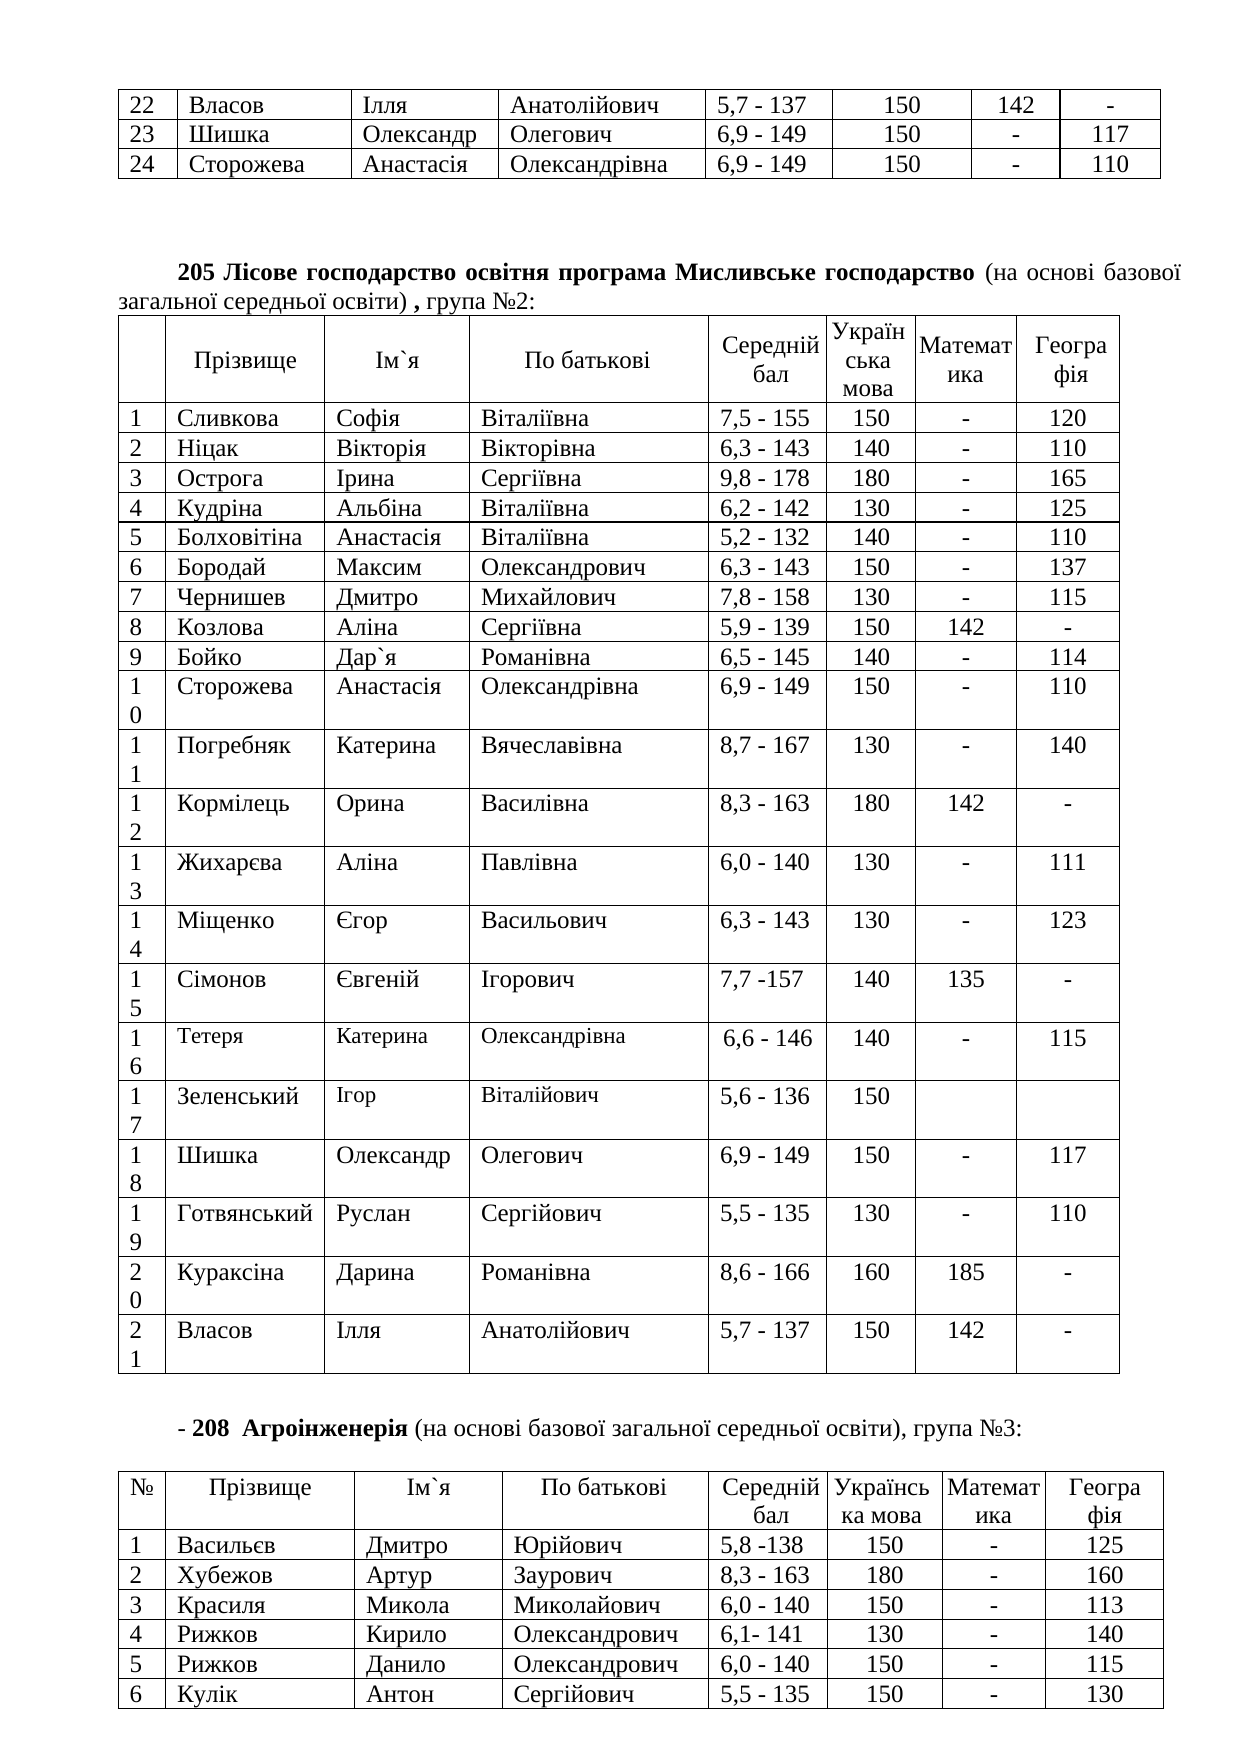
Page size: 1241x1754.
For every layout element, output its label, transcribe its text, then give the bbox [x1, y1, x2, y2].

table_cell Софія [325, 403, 469, 432]
table_cell Вікторівна [470, 433, 708, 462]
table_cell 150 [828, 1649, 942, 1678]
table_cell Євгеній [325, 964, 469, 1022]
table_cell 2 [119, 1560, 165, 1589]
table_cell Шишка [178, 120, 351, 148]
table_cell Погребняк [166, 730, 324, 787]
table_cell 123 [1017, 906, 1119, 963]
table_cell Власов [166, 1315, 324, 1373]
table_cell 150 [828, 1590, 942, 1618]
table_cell 130 [827, 1198, 915, 1256]
table_cell Орина [325, 789, 469, 846]
table_cell 125 [1017, 493, 1119, 521]
table_cell 4 [119, 1620, 165, 1648]
table_cell Тетеря [166, 1023, 324, 1080]
table_cell 110 [1017, 671, 1119, 729]
table_cell - [916, 463, 1016, 492]
table_cell Павлівна [470, 847, 708, 904]
table_cell 150 [827, 1315, 915, 1373]
table_cell Антон [355, 1679, 502, 1708]
table_cell 142 [972, 90, 1059, 118]
table_cell Олександрович [503, 1649, 708, 1678]
table_cell Дар`я [325, 642, 469, 670]
table_cell 6,6 - 146 [709, 1023, 826, 1080]
table_cell Васильєв [166, 1530, 354, 1559]
table_header По батькові [470, 316, 708, 402]
table_cell 130 [1046, 1679, 1163, 1708]
table_cell 6,3 - 143 [709, 552, 826, 581]
table_cell Рижков [166, 1649, 354, 1678]
table_cell Вікторія [325, 433, 469, 462]
table_cell Миколайович [503, 1590, 708, 1618]
table_cell 150 [827, 612, 915, 641]
table_cell - [972, 149, 1059, 178]
table_cell 140 [827, 523, 915, 551]
table_cell 130 [827, 582, 915, 611]
table_cell Василівна [470, 789, 708, 846]
table_cell Ірина [325, 463, 469, 492]
table_header Українська мова [827, 316, 915, 402]
table_cell 150 [827, 1140, 915, 1197]
table_cell Олександрівна [470, 671, 708, 729]
table_cell 140 [1017, 730, 1119, 787]
table_cell 140 [827, 642, 915, 670]
table_cell 6 [119, 1679, 165, 1708]
table_cell Кормілець [166, 789, 324, 846]
table_cell Сергіївна [470, 463, 708, 492]
table_cell Міщенко [166, 906, 324, 963]
table_cell 8,6 - 166 [709, 1257, 826, 1314]
table_cell Ілля [325, 1315, 469, 1373]
table_cell - [943, 1649, 1045, 1678]
table_cell - [1017, 1315, 1119, 1373]
table_cell 8 [119, 612, 165, 641]
table_cell 114 [1017, 642, 1119, 670]
table_cell 16 [119, 1023, 165, 1080]
table_cell Михайлович [470, 582, 708, 611]
table_cell Сергійович [470, 1198, 708, 1256]
table_header [119, 316, 165, 402]
table_cell Жихарєва [166, 847, 324, 904]
table_cell 9,8 - 178 [709, 463, 826, 492]
table_cell Рижков [166, 1620, 354, 1648]
table_cell 150 [827, 552, 915, 581]
table_cell [1017, 1081, 1119, 1139]
table_cell Віталіївна [470, 403, 708, 432]
table_cell 6,9 - 149 [709, 671, 826, 729]
table_cell Сторожева [166, 671, 324, 729]
table_cell 13 [119, 847, 165, 904]
table_cell Сергіївна [470, 612, 708, 641]
table_cell 6,5 - 145 [709, 642, 826, 670]
table_cell 17 [119, 1081, 165, 1139]
table_cell Данило [355, 1649, 502, 1678]
table_cell 7 [119, 582, 165, 611]
table_cell Єгор [325, 906, 469, 963]
table_cell - [1017, 789, 1119, 846]
table_cell - [943, 1530, 1045, 1559]
table_cell 125 [1046, 1530, 1163, 1559]
table_cell 150 [833, 149, 971, 178]
table_cell 180 [827, 463, 915, 492]
table_cell Альбіна [325, 493, 469, 521]
table_cell 110 [1017, 523, 1119, 551]
table_cell 160 [827, 1257, 915, 1314]
table_cell Заурович [503, 1560, 708, 1589]
table_cell - [943, 1620, 1045, 1648]
table_cell Болховітіна [166, 523, 324, 551]
table_cell Анастасія [325, 523, 469, 551]
table_cell 142 [916, 1315, 1016, 1373]
table_cell 110 [1017, 1198, 1119, 1256]
table_cell - [916, 403, 1016, 432]
table_cell 3 [119, 1590, 165, 1618]
table_cell 142 [916, 612, 1016, 641]
table_cell Чернишев [166, 582, 324, 611]
table_cell Артур [355, 1560, 502, 1589]
table_cell - [916, 847, 1016, 904]
table_cell Зеленський [166, 1081, 324, 1139]
table_cell Ніцак [166, 433, 324, 462]
table_cell 2 [119, 433, 165, 462]
table_cell Шишка [166, 1140, 324, 1197]
table_cell - [916, 730, 1016, 787]
table_cell 15 [119, 964, 165, 1022]
table_cell 130 [827, 730, 915, 787]
table_cell Максим [325, 552, 469, 581]
table_cell 24 [119, 149, 177, 178]
table_cell Готвянський [166, 1198, 324, 1256]
table_cell 130 [827, 906, 915, 963]
table_cell 5,9 - 139 [709, 612, 826, 641]
table_cell 7,8 - 158 [709, 582, 826, 611]
table_header Прізвище [166, 316, 324, 402]
table_cell 22 [119, 90, 177, 118]
table_cell 180 [828, 1560, 942, 1589]
table_cell Олегович [499, 120, 705, 148]
table_cell Аліна [325, 847, 469, 904]
table_cell 6,9 - 149 [706, 149, 832, 178]
table_cell 110 [1017, 433, 1119, 462]
table_cell Сімонов [166, 964, 324, 1022]
table_cell - [916, 1023, 1016, 1080]
table_cell 115 [1017, 1023, 1119, 1080]
table_cell 6,3 - 143 [709, 433, 826, 462]
table_cell 6,9 - 149 [706, 120, 832, 148]
table_cell 185 [916, 1257, 1016, 1314]
table_cell - [943, 1590, 1045, 1618]
table_cell Красиля [166, 1590, 354, 1618]
table_cell 5,7 - 137 [706, 90, 832, 118]
table_header Геогра фія [1046, 1472, 1163, 1529]
table_cell 1 [119, 1530, 165, 1559]
table_cell 142 [916, 789, 1016, 846]
table_cell Кураксіна [166, 1257, 324, 1314]
table_cell 150 [833, 90, 971, 118]
table_cell Катерина [325, 1023, 469, 1080]
table_cell Олександр [352, 120, 498, 148]
table_cell Віталійович [470, 1081, 708, 1139]
table_cell Віталіївна [470, 523, 708, 551]
table_cell 150 [827, 671, 915, 729]
table_cell 8,3 - 163 [709, 1560, 827, 1589]
table_cell Віталіївна [470, 493, 708, 521]
table_cell 8,3 - 163 [709, 789, 826, 846]
table_cell [916, 1081, 1016, 1139]
table_cell Романівна [470, 642, 708, 670]
table_cell 140 [827, 433, 915, 462]
table_cell Козлова [166, 612, 324, 641]
table_cell - [916, 1140, 1016, 1197]
table_cell 115 [1046, 1649, 1163, 1678]
table_header Математика [943, 1472, 1045, 1529]
table_header Середній бал [709, 316, 826, 402]
table_header Ім`я [355, 1472, 502, 1529]
table_header По батькові [503, 1472, 708, 1529]
table_cell Острога [166, 463, 324, 492]
table_cell 180 [827, 789, 915, 846]
table_cell Ігор [325, 1081, 469, 1139]
table_cell 20 [119, 1257, 165, 1314]
table_cell 120 [1017, 403, 1119, 432]
table_cell - [1061, 90, 1160, 118]
table_cell 150 [833, 120, 971, 148]
table_cell 137 [1017, 552, 1119, 581]
table_cell - [916, 523, 1016, 551]
table_cell 111 [1017, 847, 1119, 904]
table_cell - [1017, 612, 1119, 641]
table_cell - [916, 582, 1016, 611]
table_cell Олександрович [470, 552, 708, 581]
table_cell Бородай [166, 552, 324, 581]
table_cell - [916, 906, 1016, 963]
table_cell - [916, 642, 1016, 670]
table_cell Олександр [325, 1140, 469, 1197]
table_cell 7,5 - 155 [709, 403, 826, 432]
table_cell Хубежов [166, 1560, 354, 1589]
table_cell 5 [119, 1649, 165, 1678]
table_cell 6,3 - 143 [709, 906, 826, 963]
table_cell 6,0 - 140 [709, 1590, 827, 1618]
table_cell 117 [1061, 120, 1160, 148]
table_cell 5,7 - 137 [709, 1315, 826, 1373]
table_cell 5,5 - 135 [709, 1198, 826, 1256]
table_cell Дарина [325, 1257, 469, 1314]
table_cell 165 [1017, 463, 1119, 492]
table_cell 5,2 - 132 [709, 523, 826, 551]
table_cell - [916, 433, 1016, 462]
text 205 Лісове господарство освітня програма Мисливське господарство (на основі базової загальної середньої освіти) , група №2: [118, 257, 1181, 315]
table_cell Руслан [325, 1198, 469, 1256]
table_cell Васильович [470, 906, 708, 963]
table_cell - [916, 493, 1016, 521]
table_cell 140 [827, 964, 915, 1022]
table_cell 18 [119, 1140, 165, 1197]
table_cell 1 [119, 403, 165, 432]
table_cell 7,7 -157 [709, 964, 826, 1022]
table_cell 6,0 - 140 [709, 847, 826, 904]
table_cell 140 [1046, 1620, 1163, 1648]
table_header Українська мова [828, 1472, 942, 1529]
table_cell 6 [119, 552, 165, 581]
table_cell 5 [119, 523, 165, 551]
table_cell 9 [119, 642, 165, 670]
table_cell - [1017, 964, 1119, 1022]
table_cell 130 [828, 1620, 942, 1648]
table_cell 6,9 - 149 [709, 1140, 826, 1197]
table_cell Анастасія [325, 671, 469, 729]
table_cell 14 [119, 906, 165, 963]
table_header Середній бал [709, 1472, 827, 1529]
table_cell 150 [827, 1081, 915, 1139]
table_cell Микола [355, 1590, 502, 1618]
table_cell Аліна [325, 612, 469, 641]
table_cell 6,0 - 140 [709, 1649, 827, 1678]
table_cell 110 [1061, 149, 1160, 178]
table_cell 130 [827, 493, 915, 521]
table_cell 5,6 - 136 [709, 1081, 826, 1139]
table_cell - [972, 120, 1059, 148]
table_cell Юрійович [503, 1530, 708, 1559]
table_cell - [916, 1198, 1016, 1256]
table_cell 21 [119, 1315, 165, 1373]
table_cell Анатолійович [470, 1315, 708, 1373]
table_cell 117 [1017, 1140, 1119, 1197]
table_cell Кулік [166, 1679, 354, 1708]
table_cell Дмитро [355, 1530, 502, 1559]
table_cell 115 [1017, 582, 1119, 611]
table_cell Кирило [355, 1620, 502, 1648]
table_cell 11 [119, 730, 165, 787]
table_cell 10 [119, 671, 165, 729]
table_cell 8,7 - 167 [709, 730, 826, 787]
table_cell Бойко [166, 642, 324, 670]
table_cell Анастасія [352, 149, 498, 178]
table_cell Олександрович [503, 1620, 708, 1648]
table_cell 23 [119, 120, 177, 148]
table_cell 130 [827, 847, 915, 904]
table_header Геогра фія [1017, 316, 1119, 402]
text - 208 Агроінженерія (на основі базової загальної середньої освіти), група №3: [118, 1413, 1181, 1442]
table_cell 6,2 - 142 [709, 493, 826, 521]
table_cell 140 [827, 1023, 915, 1080]
table_cell 6,1- 141 [709, 1620, 827, 1648]
table_header № [119, 1472, 165, 1529]
table_header Математика [916, 316, 1016, 402]
table_cell 160 [1046, 1560, 1163, 1589]
table_cell Дмитро [325, 582, 469, 611]
table_cell 12 [119, 789, 165, 846]
table_cell Вячеславівна [470, 730, 708, 787]
table_cell Олександрівна [499, 149, 705, 178]
table_cell 150 [828, 1679, 942, 1708]
table_header Прізвище [166, 1472, 354, 1529]
table_cell 150 [828, 1530, 942, 1559]
table_cell 113 [1046, 1590, 1163, 1618]
table_cell - [943, 1679, 1045, 1708]
table_cell Катерина [325, 730, 469, 787]
table_cell 135 [916, 964, 1016, 1022]
table_cell - [916, 552, 1016, 581]
table_cell Анатолійович [499, 90, 705, 118]
table_cell 3 [119, 463, 165, 492]
table_cell - [916, 671, 1016, 729]
table_cell Кудріна [166, 493, 324, 521]
table_cell 4 [119, 493, 165, 521]
table_cell Сторожева [178, 149, 351, 178]
table_cell Сливкова [166, 403, 324, 432]
table_cell Ілля [352, 90, 498, 118]
table_cell 5,8 -138 [709, 1530, 827, 1559]
table_cell 19 [119, 1198, 165, 1256]
table_cell Сергійович [503, 1679, 708, 1708]
table_cell 150 [827, 403, 915, 432]
table_cell Олександрівна [470, 1023, 708, 1080]
table_cell - [943, 1560, 1045, 1589]
table_cell Олегович [470, 1140, 708, 1197]
table_cell 5,5 - 135 [709, 1679, 827, 1708]
table_cell Ігорович [470, 964, 708, 1022]
table_cell - [1017, 1257, 1119, 1314]
table_cell Власов [178, 90, 351, 118]
table_cell Романівна [470, 1257, 708, 1314]
table_header Ім`я [325, 316, 469, 402]
